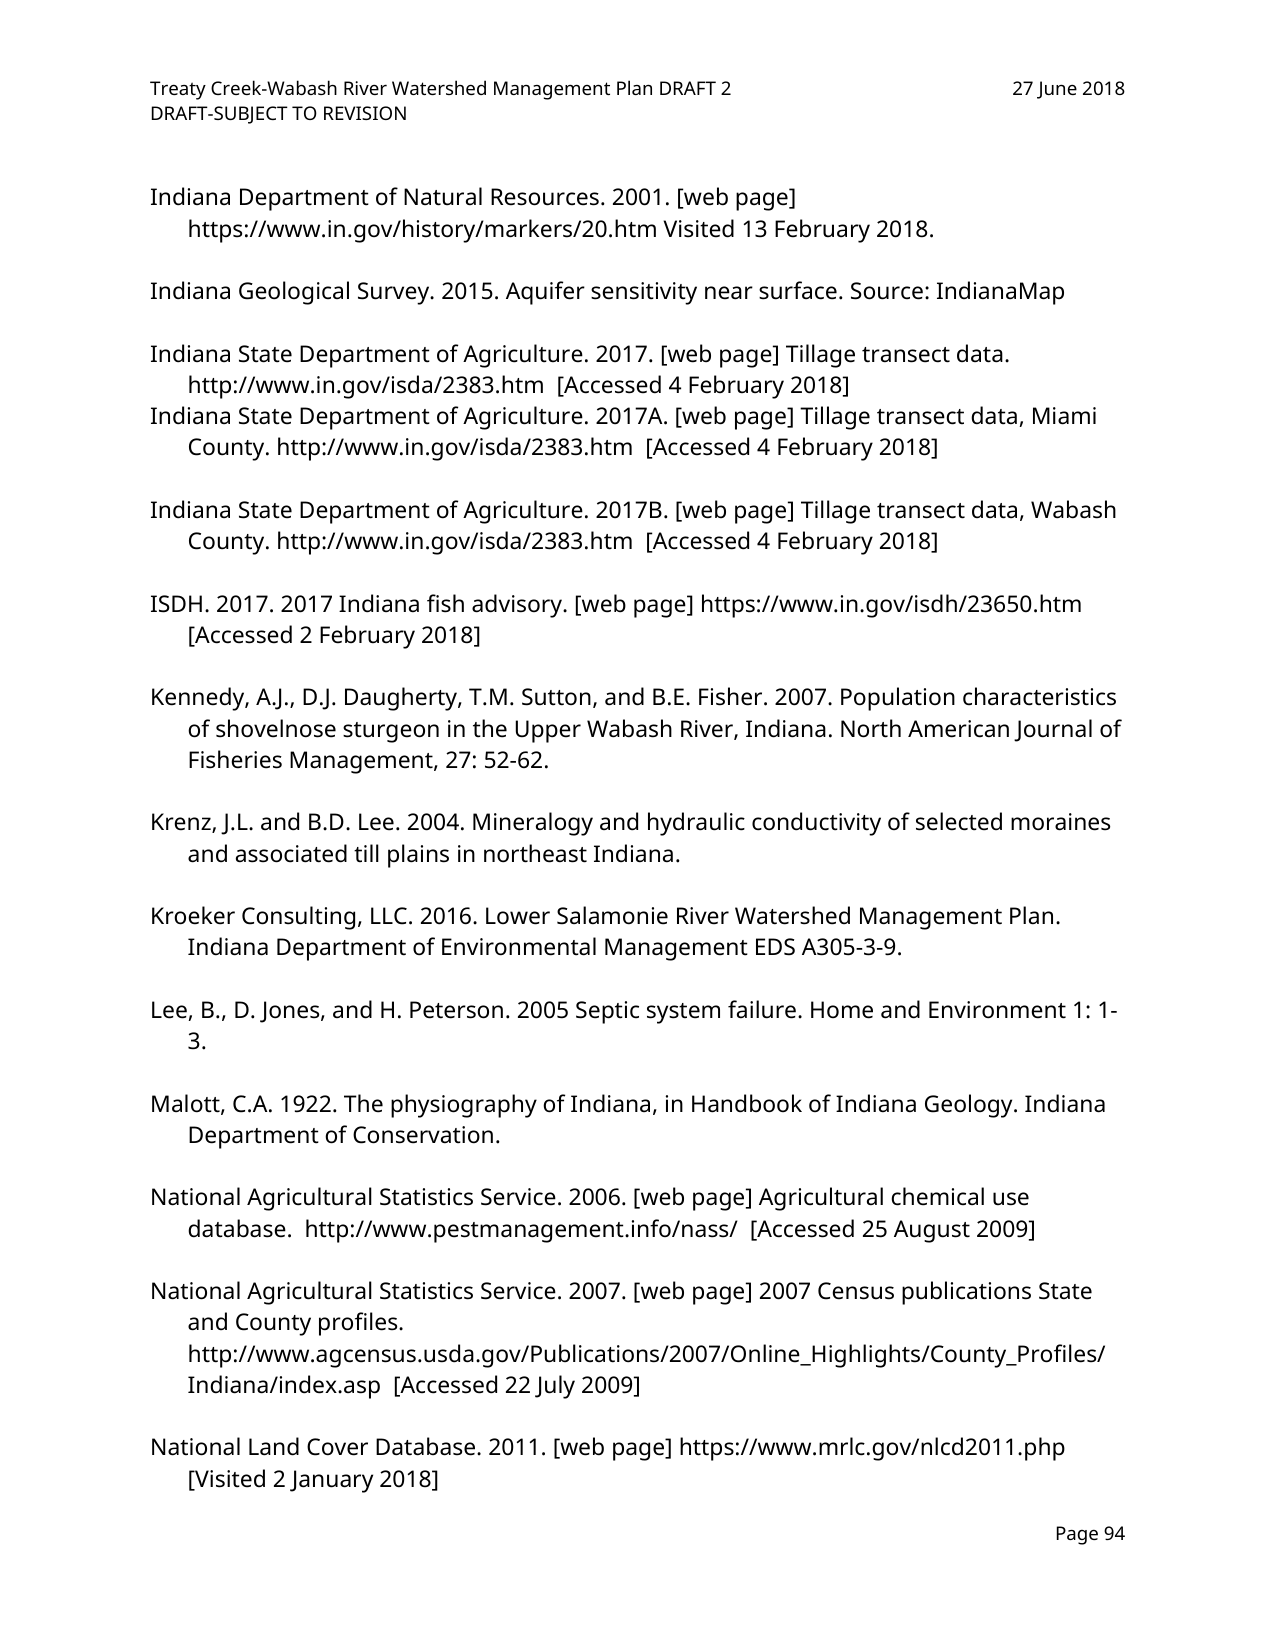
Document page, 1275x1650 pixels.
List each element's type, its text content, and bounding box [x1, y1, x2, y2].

text Lee, B., D. Jones, and H. Peterson. 2005 Septic system failure. Home and Environment 1: 1-3. [150, 994, 1125, 1056]
text Kennedy, A.J., D.J. Daugherty, T.M. Sutton, and B.E. Fisher. 2007. Population characteristics of shovelnose sturgeon in the Upper Wabash River, Indiana. North American Journal of Fisheries Management, 27: 52-62. [150, 681, 1125, 775]
text Krenz, J.L. and B.D. Lee. 2004. Mineralogy and hydraulic conductivity of selected moraines and associated till plains in northeast Indiana. [150, 806, 1125, 869]
text National Agricultural Statistics Service. 2006. [web page] Agricultural chemical use database. http://www.pestmanagement.info/nass/ [Accessed 25 August 2009] [150, 1181, 1125, 1244]
text Malott, C.A. 1922. The physiography of Indiana, in Handbook of Indiana Geology. Indiana Department of Conservation. [150, 1087, 1125, 1150]
text National Land Cover Database. 2011. [web page] https://www.mrlc.gov/nlcd2011.php [Visited 2 January 2018] [150, 1431, 1125, 1494]
text National Agricultural Statistics Service. 2007. [web page] 2007 Census publications State and County profiles. http://www.agcensus.usda.gov/Publications/2007/Online_Highlights/County_Profiles/Indiana/index.asp [Accessed 22 July 2009] [150, 1275, 1125, 1400]
text Indiana State Department of Agriculture. 2017A. [web page] Tillage transect data, Miami County. http://www.in.gov/isda/2383.htm [Accessed 4 February 2018] [150, 400, 1125, 462]
text Indiana State Department of Agriculture. 2017. [web page] Tillage transect data. http://www.in.gov/isda/2383.htm [Accessed 4 February 2018] [150, 337, 1125, 400]
text Indiana Geological Survey. 2015. Aquifer sensitivity near surface. Source: IndianaMap [150, 275, 1125, 306]
text Indiana State Department of Agriculture. 2017B. [web page] Tillage transect data, Wabash County. http://www.in.gov/isda/2383.htm [Accessed 4 February 2018] [150, 494, 1125, 556]
text ISDH. 2017. 2017 Indiana fish advisory. [web page] https://www.in.gov/isdh/23650.htm [Accessed 2 February 2018] [150, 587, 1125, 650]
text Kroeker Consulting, LLC. 2016. Lower Salamonie River Watershed Management Plan. Indiana Department of Environmental Management EDS A305-3-9. [150, 900, 1125, 962]
text Indiana Department of Natural Resources. 2001. [web page] https://www.in.gov/history/markers/20.htm Visited 13 February 2018. [150, 181, 1125, 244]
